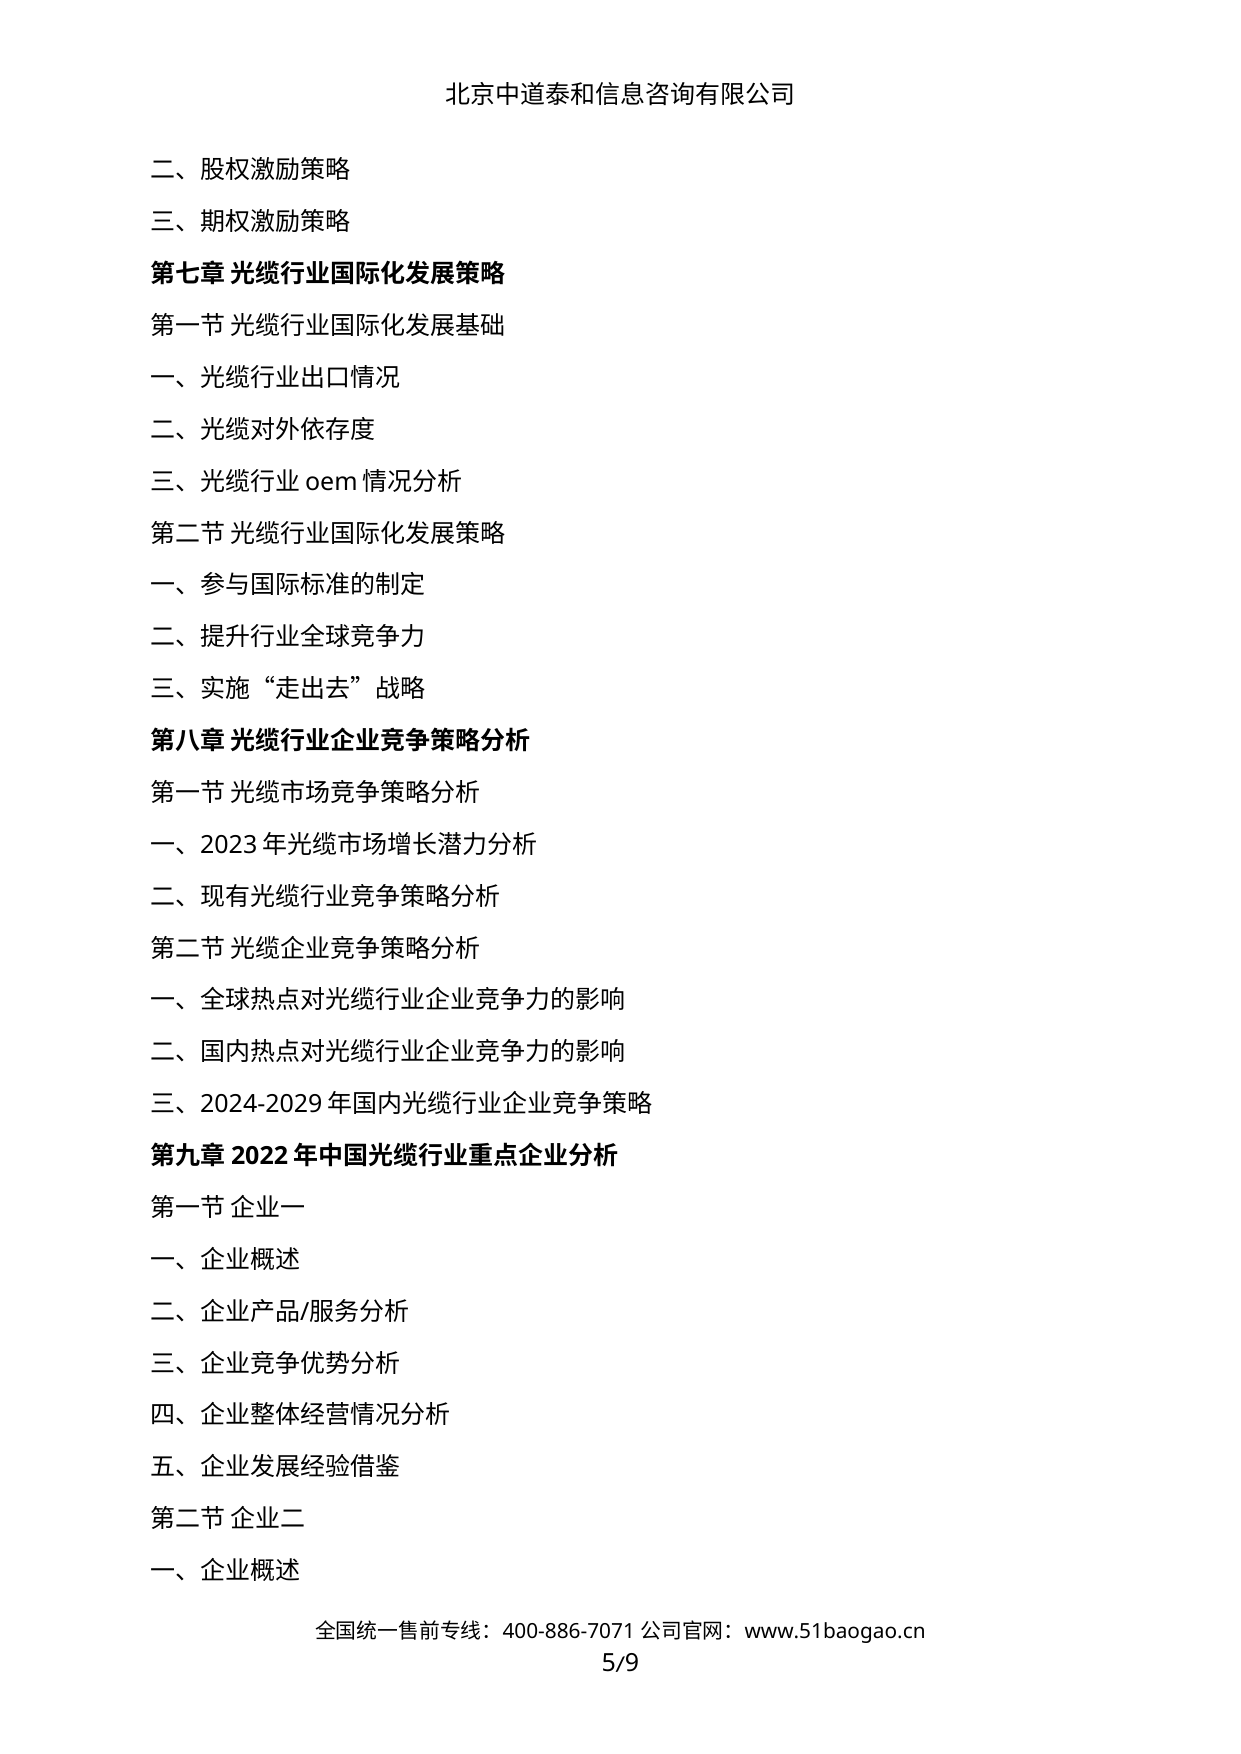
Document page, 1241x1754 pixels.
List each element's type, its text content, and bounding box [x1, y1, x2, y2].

text 二、股权激励策略 [150, 150, 1090, 186]
text 四、企业整体经营情况分析 [150, 1395, 1090, 1431]
text 第八章 光缆行业企业竞争策略分析 [150, 721, 1090, 757]
text 五、企业发展经验借鉴 [150, 1447, 1090, 1483]
text 第一节 光缆行业国际化发展基础 [150, 306, 1090, 342]
text 第二节 光缆企业竞争策略分析 [150, 928, 1090, 964]
text 一、企业概述 [150, 1551, 1090, 1587]
text 一、企业概述 [150, 1239, 1090, 1276]
text 二、光缆对外依存度 [150, 409, 1090, 446]
text 第一节 光缆市场竞争策略分析 [150, 772, 1090, 809]
text 三、企业竞争优势分析 [150, 1343, 1090, 1379]
text 二、提升行业全球竞争力 [150, 617, 1090, 653]
text 第九章 2022年中国光缆行业重点企业分析 [150, 1136, 1090, 1172]
text 三、光缆行业oem情况分析 [150, 461, 1090, 497]
text 第二节 光缆行业国际化发展策略 [150, 513, 1090, 549]
text 二、现有光缆行业竞争策略分析 [150, 876, 1090, 912]
text 一、2023年光缆市场增长潜力分析 [150, 824, 1090, 861]
text 二、企业产品/服务分析 [150, 1291, 1090, 1327]
text 第一节 企业一 [150, 1187, 1090, 1224]
text 三、期权激励策略 [150, 202, 1090, 238]
text 三、2024-2029年国内光缆行业企业竞争策略 [150, 1084, 1090, 1120]
text 一、全球热点对光缆行业企业竞争力的影响 [150, 980, 1090, 1016]
text 一、参与国际标准的制定 [150, 565, 1090, 601]
text 第二节 企业二 [150, 1499, 1090, 1535]
text 三、实施“走出去”战略 [150, 669, 1090, 705]
text 一、光缆行业出口情况 [150, 357, 1090, 394]
text 第七章 光缆行业国际化发展策略 [150, 254, 1090, 290]
text 二、国内热点对光缆行业企业竞争力的影响 [150, 1032, 1090, 1068]
